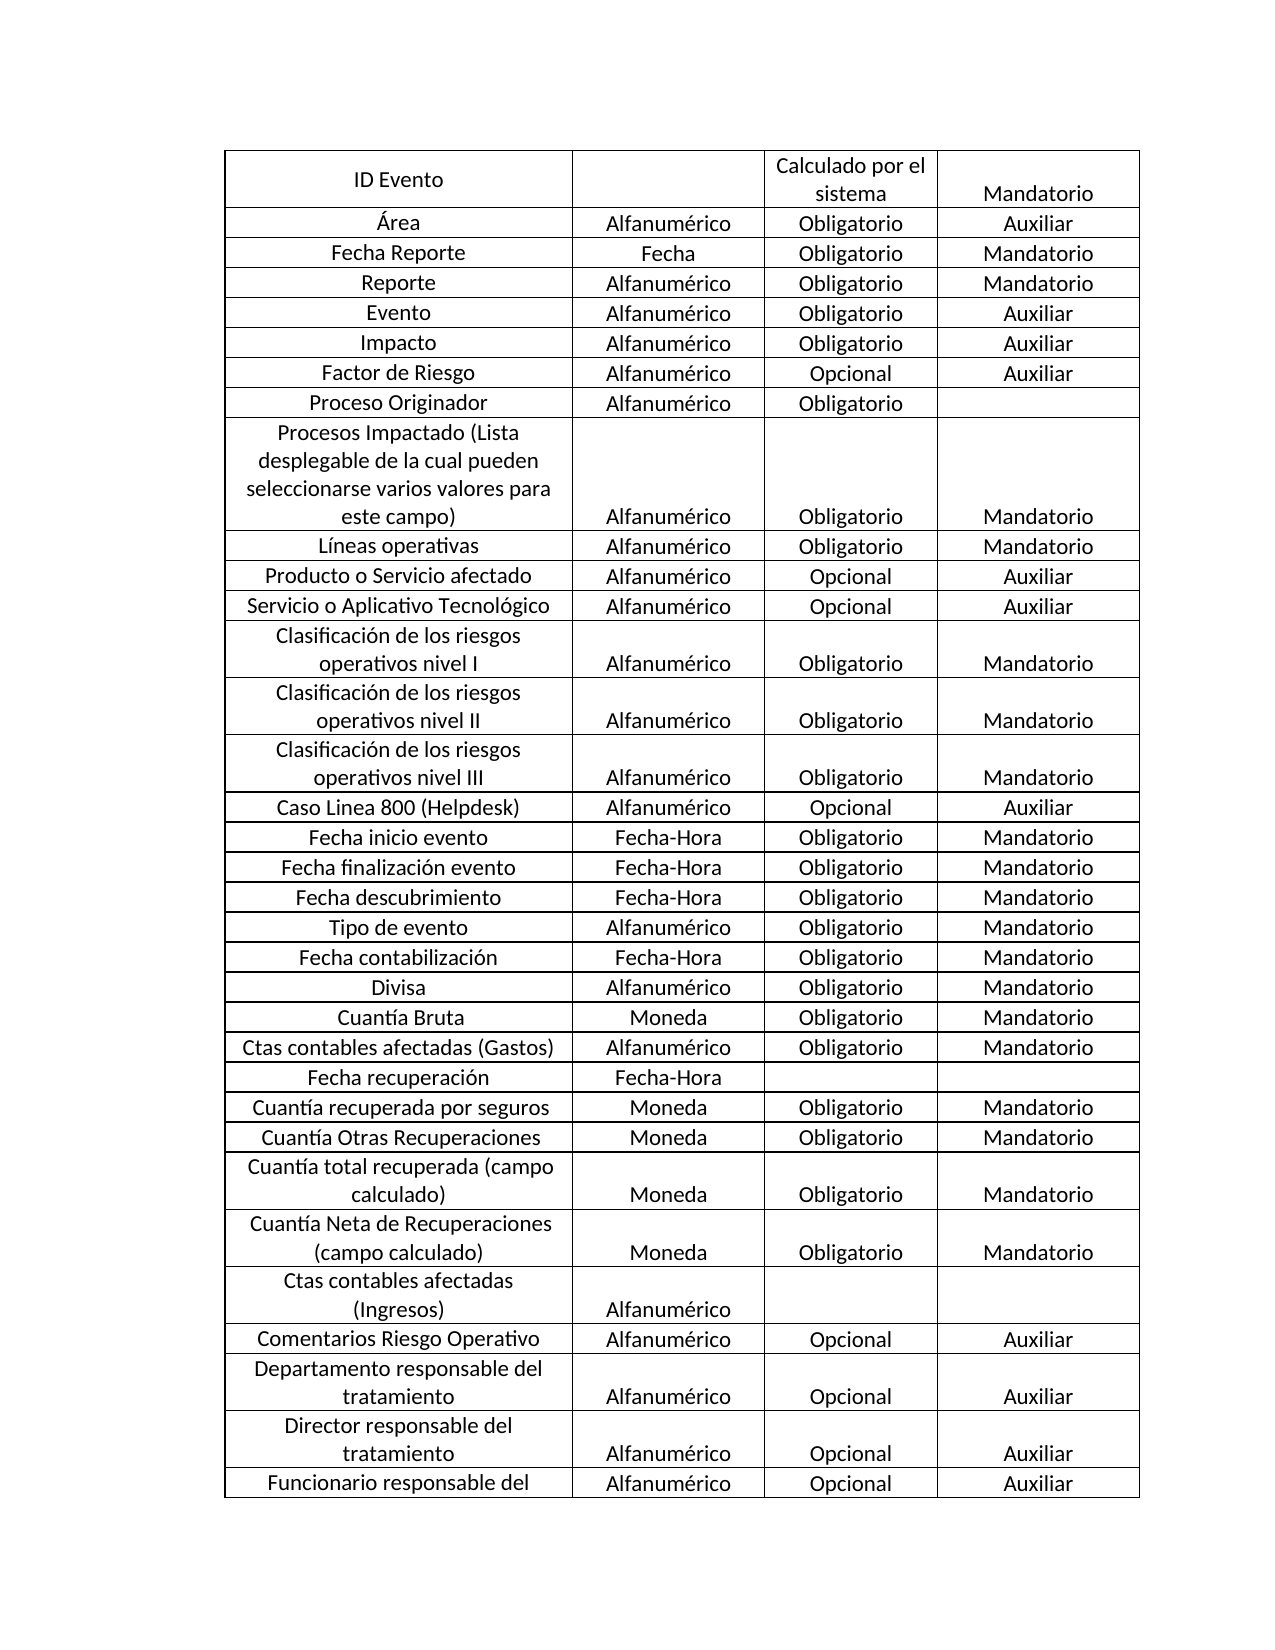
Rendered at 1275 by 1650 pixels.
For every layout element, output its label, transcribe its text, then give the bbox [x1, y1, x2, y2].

table_cell Obligatorio [765, 678, 937, 734]
table_cell Líneas operativas [226, 531, 572, 560]
table_cell Comentarios Riesgo Operativo [226, 1324, 572, 1353]
table_cell Mandatorio [938, 973, 1139, 1001]
table_cell Alfanumérico [573, 1324, 764, 1353]
table_cell Auxiliar [938, 1411, 1139, 1467]
table_cell Mandatorio [938, 678, 1139, 734]
table_cell [938, 388, 1139, 417]
table_cell Moneda [573, 1123, 764, 1151]
table_cell Alfanumérico [573, 268, 764, 297]
table_cell [938, 1063, 1139, 1091]
table_cell ID Evento [226, 151, 572, 207]
table_cell Auxiliar [938, 328, 1139, 357]
table_cell Auxiliar [938, 591, 1139, 620]
table_cell Ctas contables afectadas (Ingresos) [226, 1267, 572, 1323]
table_cell Evento [226, 298, 572, 327]
table_cell Moneda [573, 1153, 764, 1208]
table_cell Mandatorio [938, 913, 1139, 941]
table_cell Opcional [765, 1411, 937, 1467]
table_cell Obligatorio [765, 298, 937, 327]
table_cell Mandatorio [938, 418, 1139, 530]
table_cell Mandatorio [938, 1153, 1139, 1208]
table_cell Moneda [573, 1003, 764, 1031]
table_cell Mandatorio [938, 823, 1139, 851]
table_cell Cuantía recuperada por seguros [226, 1093, 572, 1121]
table_cell Obligatorio [765, 973, 937, 1001]
table_cell Alfanumérico [573, 328, 764, 357]
table_cell Moneda [573, 1210, 764, 1266]
table_cell Moneda [573, 1093, 764, 1121]
table_cell Cuantía total recuperada (campo calculado) [226, 1153, 572, 1208]
table_cell Obligatorio [765, 621, 937, 677]
table_cell Fecha inicio evento [226, 823, 572, 851]
table_cell Alfanumérico [573, 208, 764, 237]
table_cell Alfanumérico [573, 418, 764, 530]
table_cell Obligatorio [765, 1210, 937, 1266]
table_cell Obligatorio [765, 823, 937, 851]
table_cell Obligatorio [765, 238, 937, 267]
table_cell Obligatorio [765, 531, 937, 560]
table_cell Mandatorio [938, 883, 1139, 911]
table_cell Cuantía Otras Recuperaciones [226, 1123, 572, 1151]
table_cell Servicio o Aplicativo Tecnológico [226, 591, 572, 620]
table_cell Mandatorio [938, 735, 1139, 791]
table_cell Opcional [765, 793, 937, 821]
table_cell Alfanumérico [573, 388, 764, 417]
table_cell Caso Linea 800 (Helpdesk) [226, 793, 572, 821]
table_cell Alfanumérico [573, 531, 764, 560]
table_cell Auxiliar [938, 1468, 1139, 1497]
table_cell Mandatorio [938, 531, 1139, 560]
table_cell Alfanumérico [573, 973, 764, 1001]
table_cell Alfanumérico [573, 1468, 764, 1497]
table_cell Auxiliar [938, 1324, 1139, 1353]
table_cell Cuantía Bruta [226, 1003, 572, 1031]
table_cell Fecha finalización evento [226, 853, 572, 881]
table_cell Procesos Impactado (Lista desplegable de la cual pueden seleccionarse varios valores para este campo) [226, 418, 572, 530]
table_cell Alfanumérico [573, 1033, 764, 1061]
table_cell Fecha-Hora [573, 1063, 764, 1091]
table_cell [765, 1063, 937, 1091]
table_cell Alfanumérico [573, 358, 764, 387]
table_cell Obligatorio [765, 735, 937, 791]
table_cell Obligatorio [765, 853, 937, 881]
table_cell Mandatorio [938, 1003, 1139, 1031]
table_cell Tipo de evento [226, 913, 572, 941]
table_cell Alfanumérico [573, 561, 764, 590]
table_cell [573, 151, 764, 207]
table_cell Mandatorio [938, 1033, 1139, 1061]
table_cell Obligatorio [765, 1123, 937, 1151]
table_cell Opcional [765, 358, 937, 387]
table_cell Obligatorio [765, 913, 937, 941]
table_cell Auxiliar [938, 358, 1139, 387]
table_cell Alfanumérico [573, 1267, 764, 1323]
table_cell [938, 1267, 1139, 1323]
table_cell Alfanumérico [573, 913, 764, 941]
table_cell Fecha contabilización [226, 943, 572, 971]
table_cell Opcional [765, 591, 937, 620]
table_cell Fecha-Hora [573, 853, 764, 881]
table_cell Mandatorio [938, 268, 1139, 297]
table_cell Clasificación de los riesgos operativos nivel I [226, 621, 572, 677]
table_cell Obligatorio [765, 1003, 937, 1031]
table_cell Fecha [573, 238, 764, 267]
table_cell Cuantía Neta de Recuperaciones (campo calculado) [226, 1210, 572, 1266]
table_cell [765, 1267, 937, 1323]
table_cell Alfanumérico [573, 678, 764, 734]
table_cell Calculado por el sistema [765, 151, 937, 207]
table_cell Obligatorio [765, 388, 937, 417]
table_cell Mandatorio [938, 1093, 1139, 1121]
table_cell Obligatorio [765, 208, 937, 237]
table_cell Mandatorio [938, 853, 1139, 881]
table_cell Factor de Riesgo [226, 358, 572, 387]
table_cell Obligatorio [765, 883, 937, 911]
table_cell Producto o Servicio afectado [226, 561, 572, 590]
table_cell Clasificación de los riesgos operativos nivel II [226, 678, 572, 734]
table_cell Obligatorio [765, 268, 937, 297]
table_cell Mandatorio [938, 1123, 1139, 1151]
table_cell Fecha recuperación [226, 1063, 572, 1091]
table_cell Auxiliar [938, 1354, 1139, 1410]
table_cell Divisa [226, 973, 572, 1001]
table_cell Alfanumérico [573, 1411, 764, 1467]
table_cell Fecha Reporte [226, 238, 572, 267]
table_cell Proceso Originador [226, 388, 572, 417]
table_cell Mandatorio [938, 1210, 1139, 1266]
table_cell Opcional [765, 1324, 937, 1353]
table_cell Alfanumérico [573, 735, 764, 791]
table_cell Fecha-Hora [573, 823, 764, 851]
table_cell Opcional [765, 1468, 937, 1497]
table_cell Obligatorio [765, 943, 937, 971]
table_cell Auxiliar [938, 208, 1139, 237]
table_cell Obligatorio [765, 1093, 937, 1121]
table_cell Alfanumérico [573, 621, 764, 677]
table_cell Mandatorio [938, 238, 1139, 267]
table_cell Fecha-Hora [573, 883, 764, 911]
table_cell Ctas contables afectadas (Gastos) [226, 1033, 572, 1061]
table_cell Fecha descubrimiento [226, 883, 572, 911]
table_cell Mandatorio [938, 151, 1139, 207]
table_cell Opcional [765, 561, 937, 590]
table_cell Obligatorio [765, 1033, 937, 1061]
table_cell Obligatorio [765, 328, 937, 357]
table_cell Reporte [226, 268, 572, 297]
table_cell Alfanumérico [573, 793, 764, 821]
table_cell Director responsable del tratamiento [226, 1411, 572, 1467]
table_cell Obligatorio [765, 418, 937, 530]
table_cell Alfanumérico [573, 1354, 764, 1410]
table_cell Auxiliar [938, 561, 1139, 590]
table_cell Área [226, 208, 572, 237]
table_cell Alfanumérico [573, 298, 764, 327]
table_cell Departamento responsable del tratamiento [226, 1354, 572, 1410]
table_cell Mandatorio [938, 621, 1139, 677]
table_cell Mandatorio [938, 943, 1139, 971]
table_cell Alfanumérico [573, 591, 764, 620]
table_cell Obligatorio [765, 1153, 937, 1208]
table_cell Impacto [226, 328, 572, 357]
table_cell Auxiliar [938, 298, 1139, 327]
table_cell Fecha-Hora [573, 943, 764, 971]
table_cell Auxiliar [938, 793, 1139, 821]
table_cell Clasificación de los riesgos operativos nivel III [226, 735, 572, 791]
table_cell Opcional [765, 1354, 937, 1410]
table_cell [226, 1468, 572, 1497]
